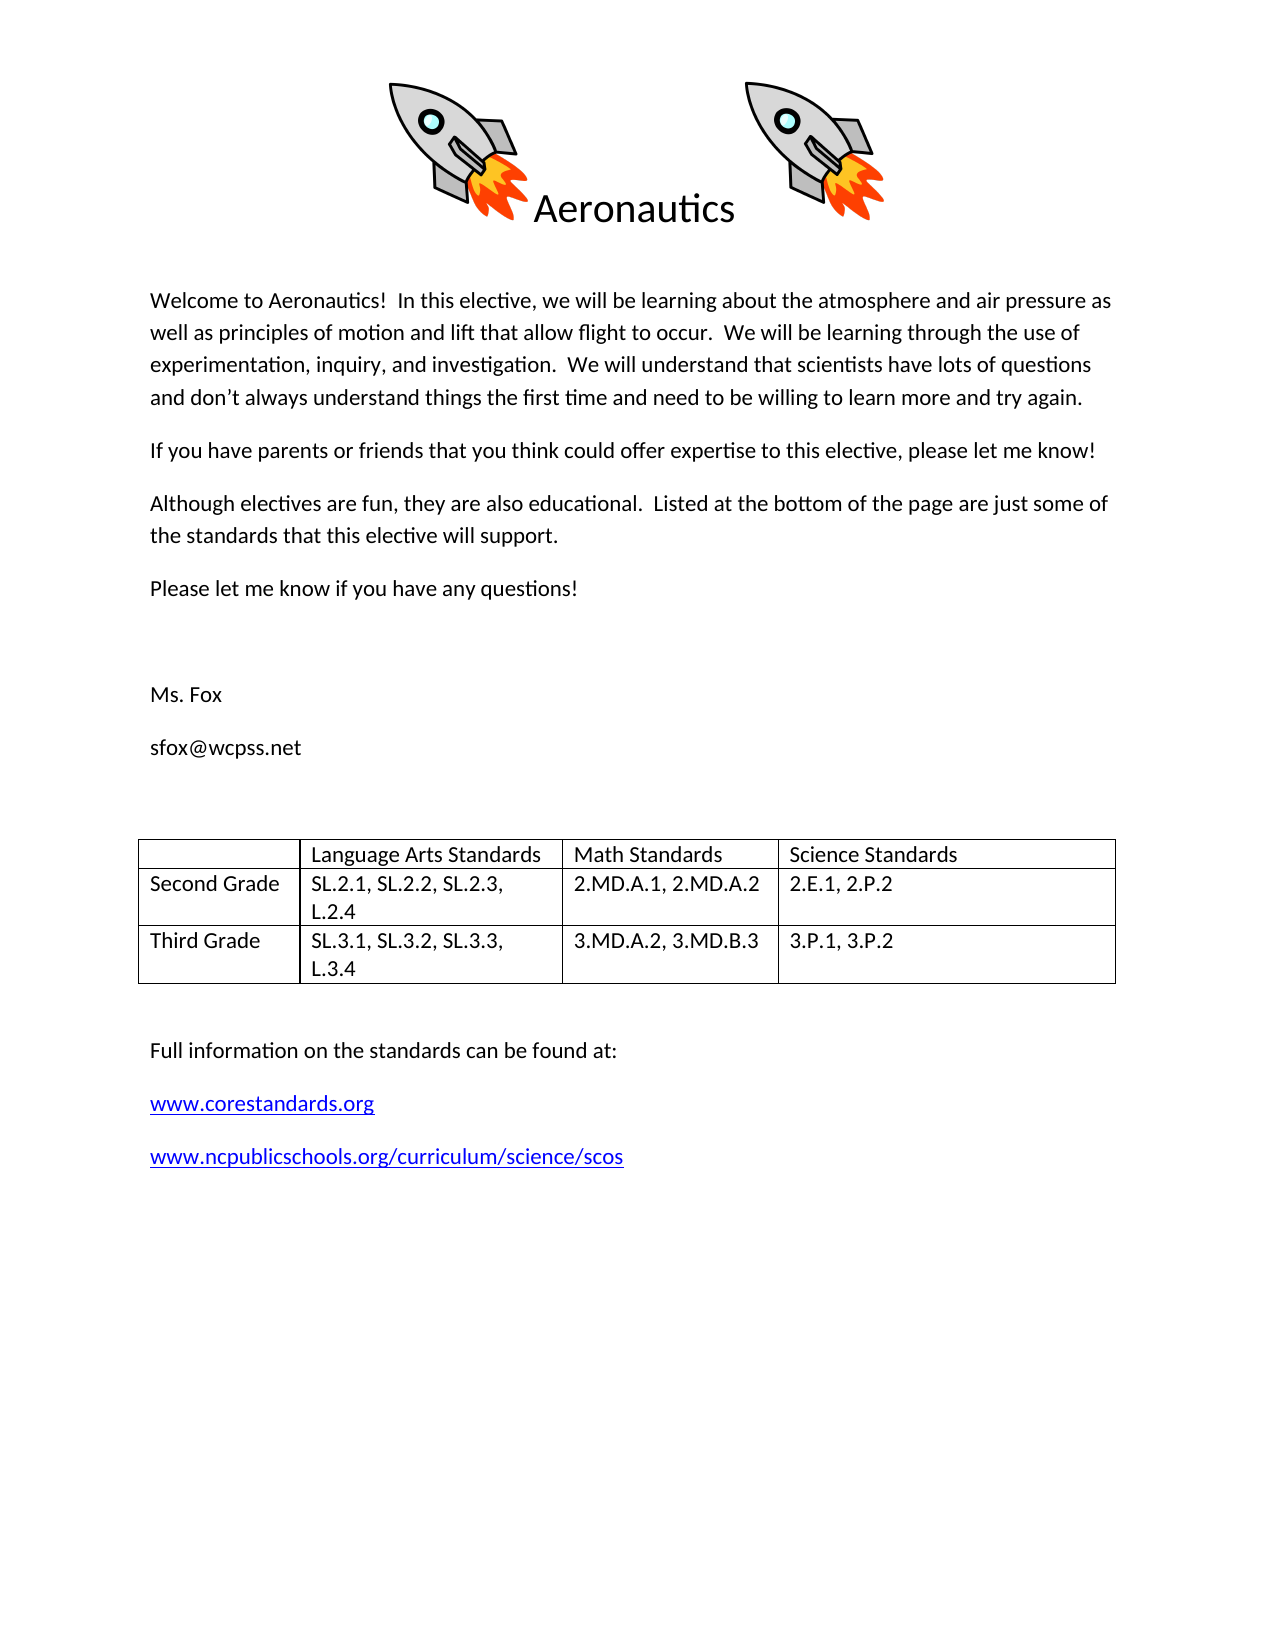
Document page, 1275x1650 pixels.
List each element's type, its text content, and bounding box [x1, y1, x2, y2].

table_header Language Arts Standards [301, 840, 562, 868]
text sfox@wcpss.net [150, 733, 1125, 761]
text If you have parents or friends that you think could offer expertise to this elective, please let me know! [150, 436, 1125, 464]
table_cell 3.P.1, 3.P.2 [779, 926, 1115, 982]
table_header [139, 840, 299, 868]
text www.ncpublicschools.org/curriculum/science/scos [150, 1142, 1125, 1171]
text Please let me know if you have any questions! [150, 574, 1125, 602]
table_cell SL.3.1, SL.3.2, SL.3.3, L.3.4 [301, 926, 562, 982]
table_header Science Standards [779, 840, 1115, 868]
picture [385, 75, 534, 223]
table_header Math Standards [563, 840, 778, 868]
table_cell 3.MD.A.2, 3.MD.B.3 [563, 926, 778, 982]
text Although electives are fun, they are also educational. Listed at the bottom of the page are just some of the standards that this elective will support. [150, 489, 1125, 549]
table_cell SL.2.1, SL.2.2, SL.2.3, L.2.4 [301, 869, 562, 925]
text Ms. Fox [150, 680, 1125, 708]
table_cell Second Grade [139, 869, 299, 925]
text Full information on the standards can be found at: [150, 1036, 1125, 1064]
text Welcome to Aeronautics! In this elective, we will be learning about the atmosphere and air pressure as well as principles of motion and lift that allow flight to occur. We will be learning through the use of experimentation, inquiry, and investigation. We will understand that scientists have lots of questions and don’t always understand things the first time and need to be willing to learn more and try again. [150, 286, 1125, 411]
table_cell Third Grade [139, 926, 299, 982]
text www.corestandards.org [150, 1089, 1125, 1117]
table_cell 2.MD.A.1, 2.MD.A.2 [563, 869, 778, 925]
table_cell 2.E.1, 2.P.2 [779, 869, 1115, 925]
picture [741, 74, 890, 223]
